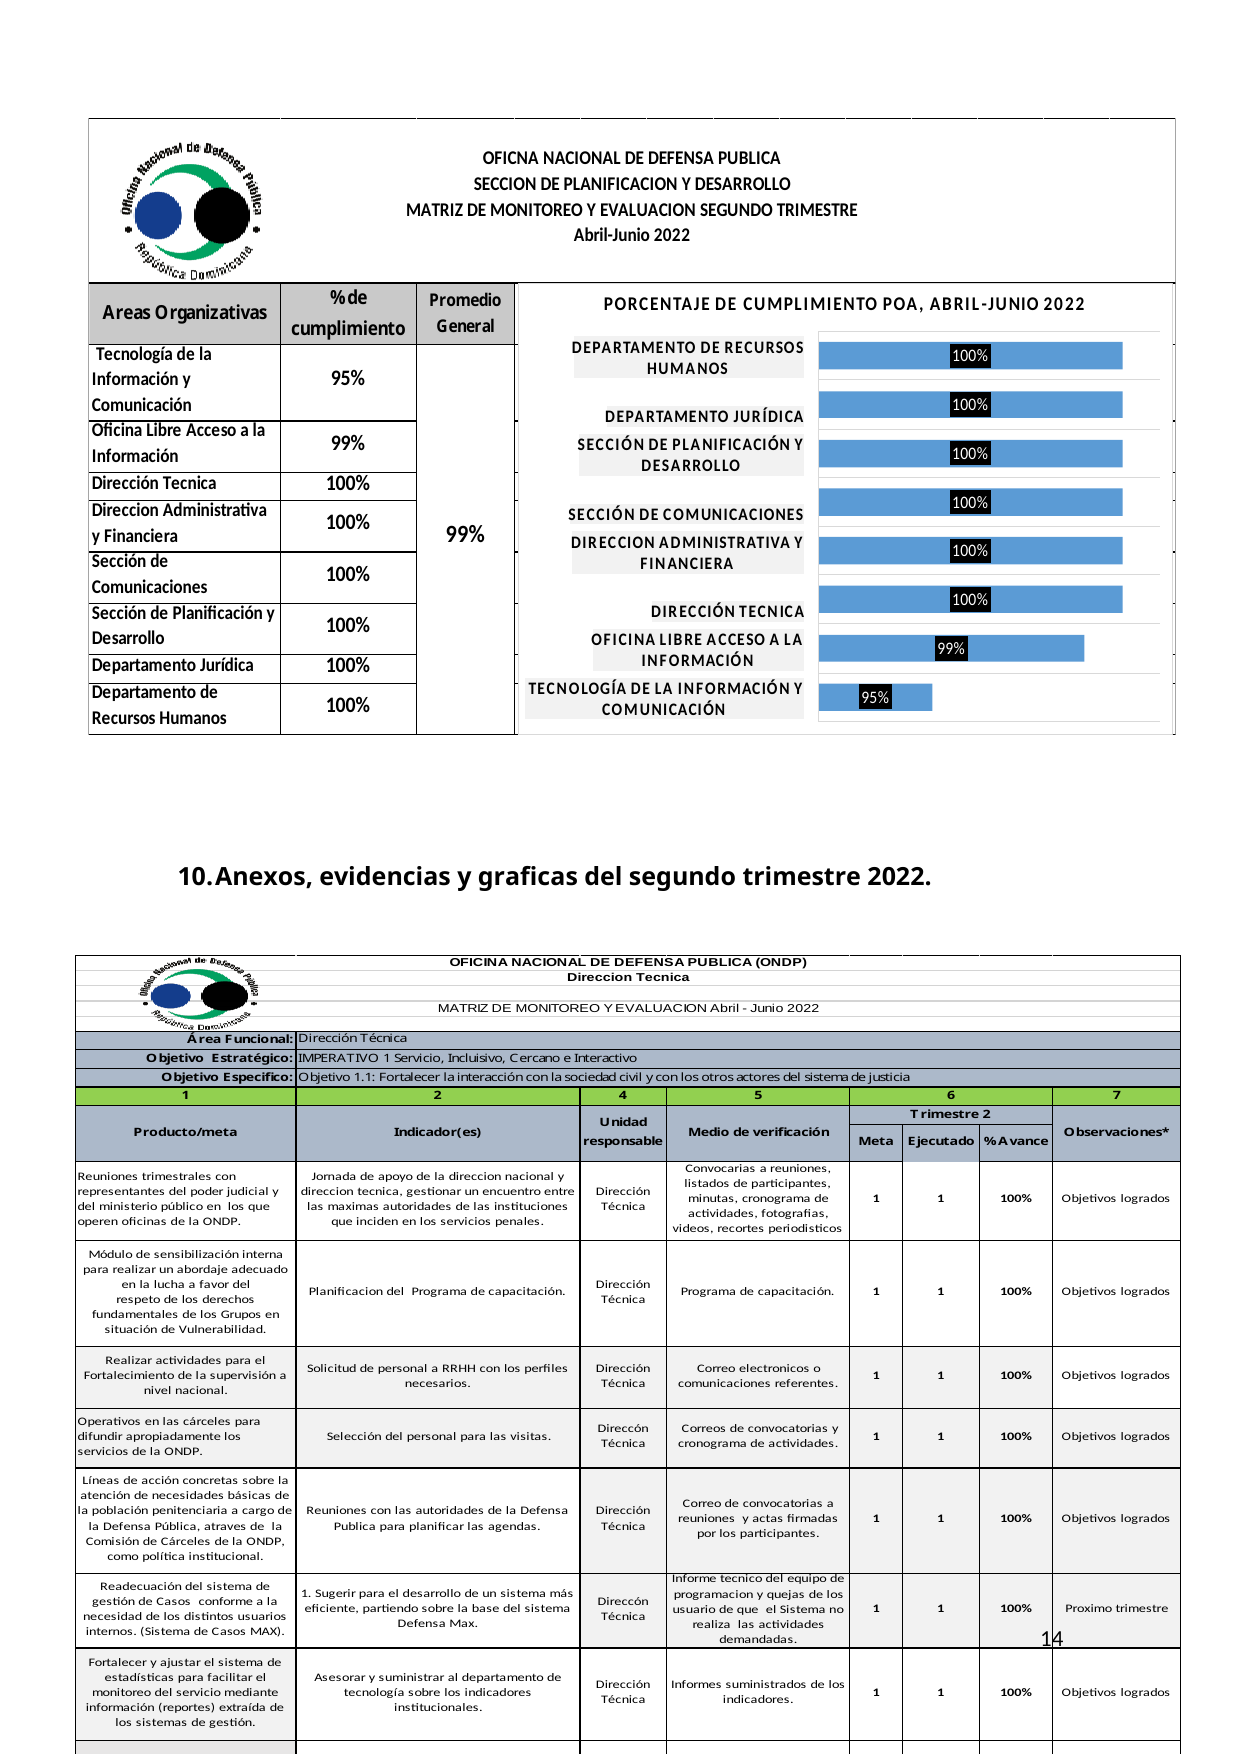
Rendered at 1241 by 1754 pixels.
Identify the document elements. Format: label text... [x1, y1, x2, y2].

subtitle Anexos, evidencias y graficas del segundo trimestre 2022. [177, 859, 1063, 893]
